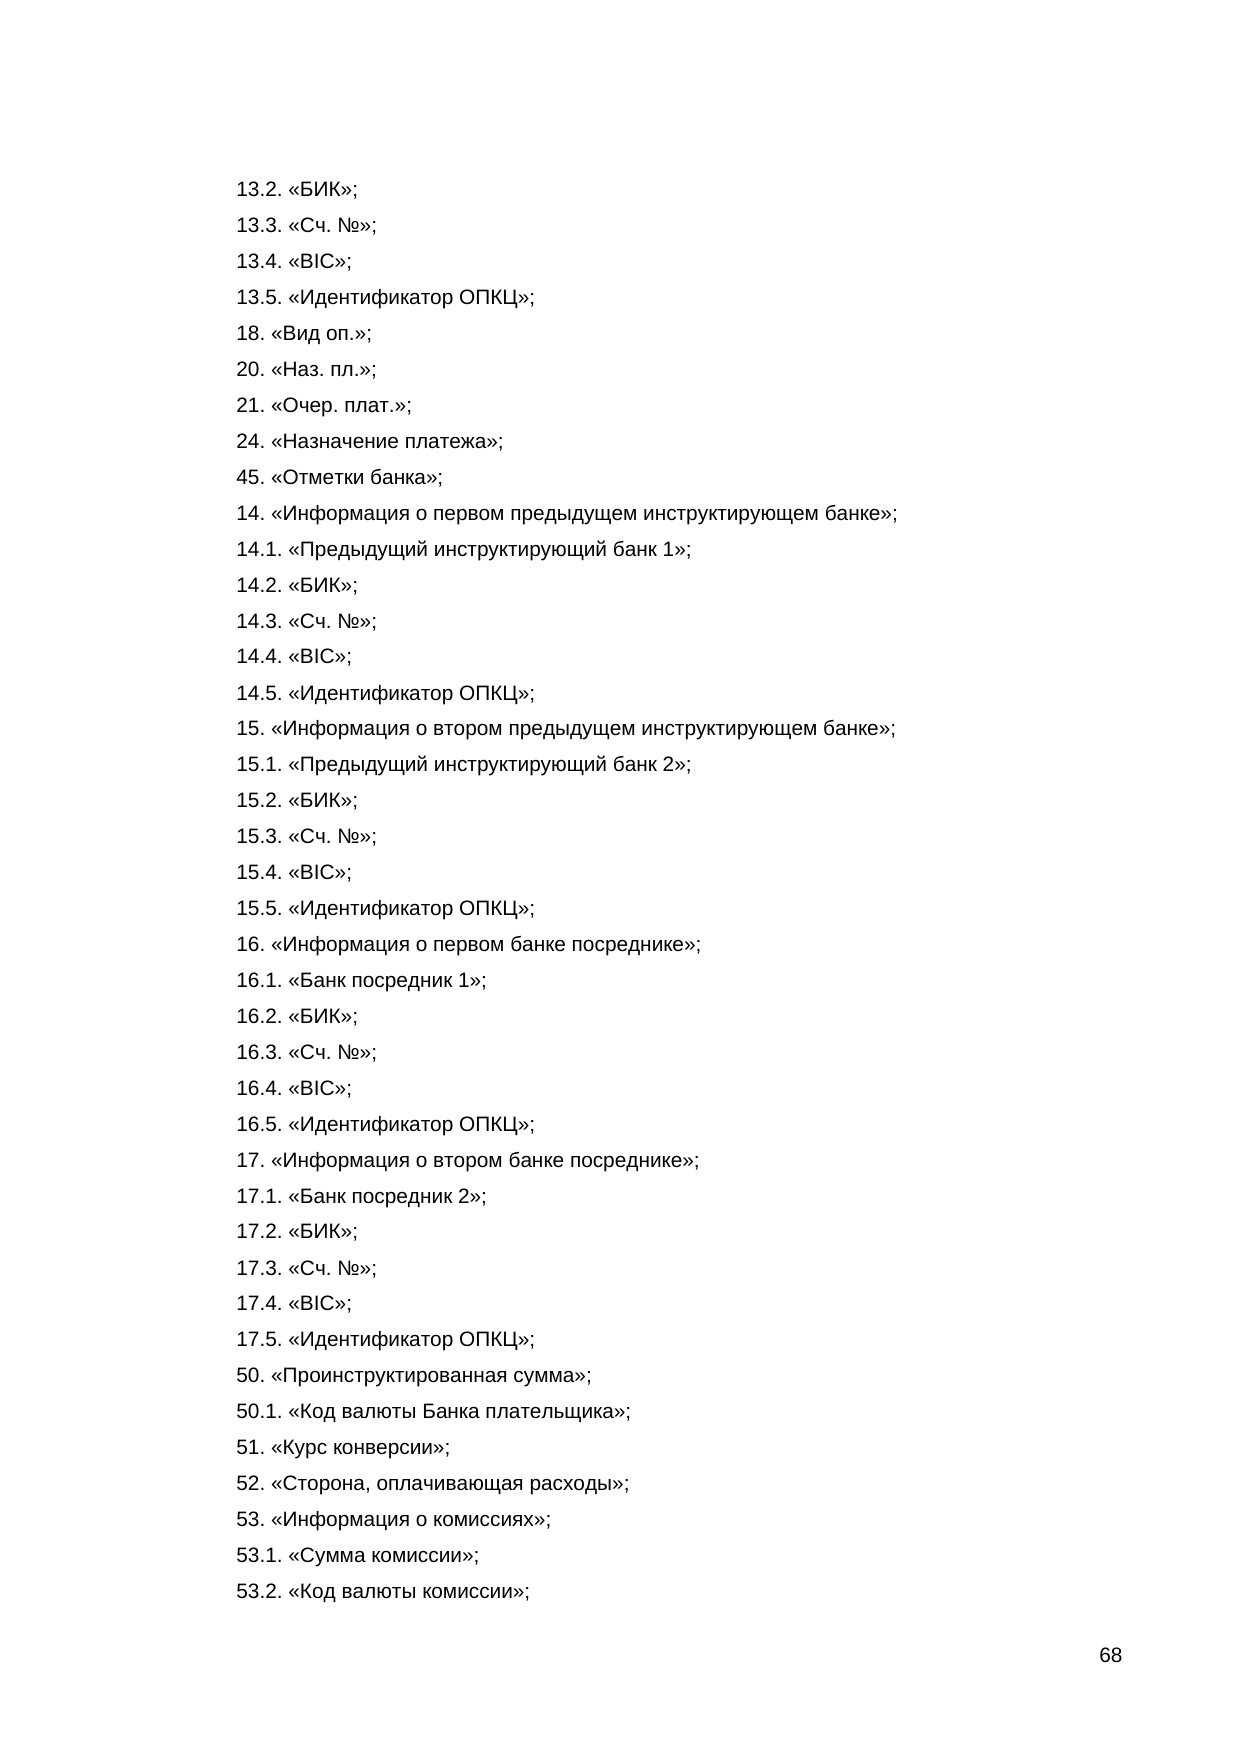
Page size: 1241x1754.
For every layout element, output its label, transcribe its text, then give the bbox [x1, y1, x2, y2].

text 14.5. «Идентификатор ОПКЦ»; [177, 680, 1122, 704]
text 16.1. «Банк посредник 1»; [177, 968, 1122, 992]
text 14.2. «БИК»; [177, 572, 1122, 596]
text 15.3. «Сч. №»; [177, 824, 1122, 848]
text 16. «Информация о первом банке посреднике»; [177, 932, 1122, 956]
text 14.3. «Сч. №»; [177, 608, 1122, 632]
text 15.5. «Идентификатор ОПКЦ»; [177, 896, 1122, 920]
text 50. «Проинструктированная сумма»; [177, 1363, 1122, 1387]
text 15. «Информация о втором предыдущем инструктирующем банке»; [177, 716, 1122, 740]
text 17.2. «БИК»; [177, 1219, 1122, 1243]
text 17.1. «Банк посредник 2»; [177, 1183, 1122, 1207]
text 17.4. «BIC»; [177, 1291, 1122, 1315]
text 17.5. «Идентификатор ОПКЦ»; [177, 1327, 1122, 1351]
text 13.5. «Идентификатор ОПКЦ»; [177, 285, 1122, 309]
text 15.1. «Предыдущий инструктирующий банк 2»; [177, 752, 1122, 776]
text 51. «Курс конверсии»; [177, 1435, 1122, 1459]
text 17. «Информация о втором банке посреднике»; [177, 1147, 1122, 1171]
text 13.2. «БИК»; [177, 177, 1122, 201]
text 52. «Сторона, оплачивающая расходы»; [177, 1471, 1122, 1495]
text 14.4. «BIC»; [177, 644, 1122, 668]
text 17.3. «Сч. №»; [177, 1255, 1122, 1279]
text 15.4. «BIC»; [177, 860, 1122, 884]
text 13.4. «BIC»; [177, 249, 1122, 273]
text 16.3. «Сч. №»; [177, 1040, 1122, 1064]
text 45. «Отметки банка»; [177, 465, 1122, 489]
text 53.1. «Сумма комиссии»; [177, 1543, 1122, 1567]
text 16.5. «Идентификатор ОПКЦ»; [177, 1112, 1122, 1136]
text 50.1. «Код валюты Банка плательщика»; [177, 1399, 1122, 1423]
text 18. «Вид оп.»; [177, 321, 1122, 345]
text 53.2. «Код валюты комиссии»; [177, 1579, 1122, 1603]
text 53. «Информация о комиссиях»; [177, 1507, 1122, 1531]
text 21. «Очер. плат.»; [177, 393, 1122, 417]
text 13.3. «Сч. №»; [177, 213, 1122, 237]
text 20. «Наз. пл.»; [177, 357, 1122, 381]
text 15.2. «БИК»; [177, 788, 1122, 812]
text 24. «Назначение платежа»; [177, 429, 1122, 453]
text 16.2. «БИК»; [177, 1004, 1122, 1028]
text 16.4. «BIC»; [177, 1076, 1122, 1099]
text 14.1. «Предыдущий инструктирующий банк 1»; [177, 537, 1122, 561]
text 14. «Информация о первом предыдущем инструктирующем банке»; [177, 501, 1122, 524]
